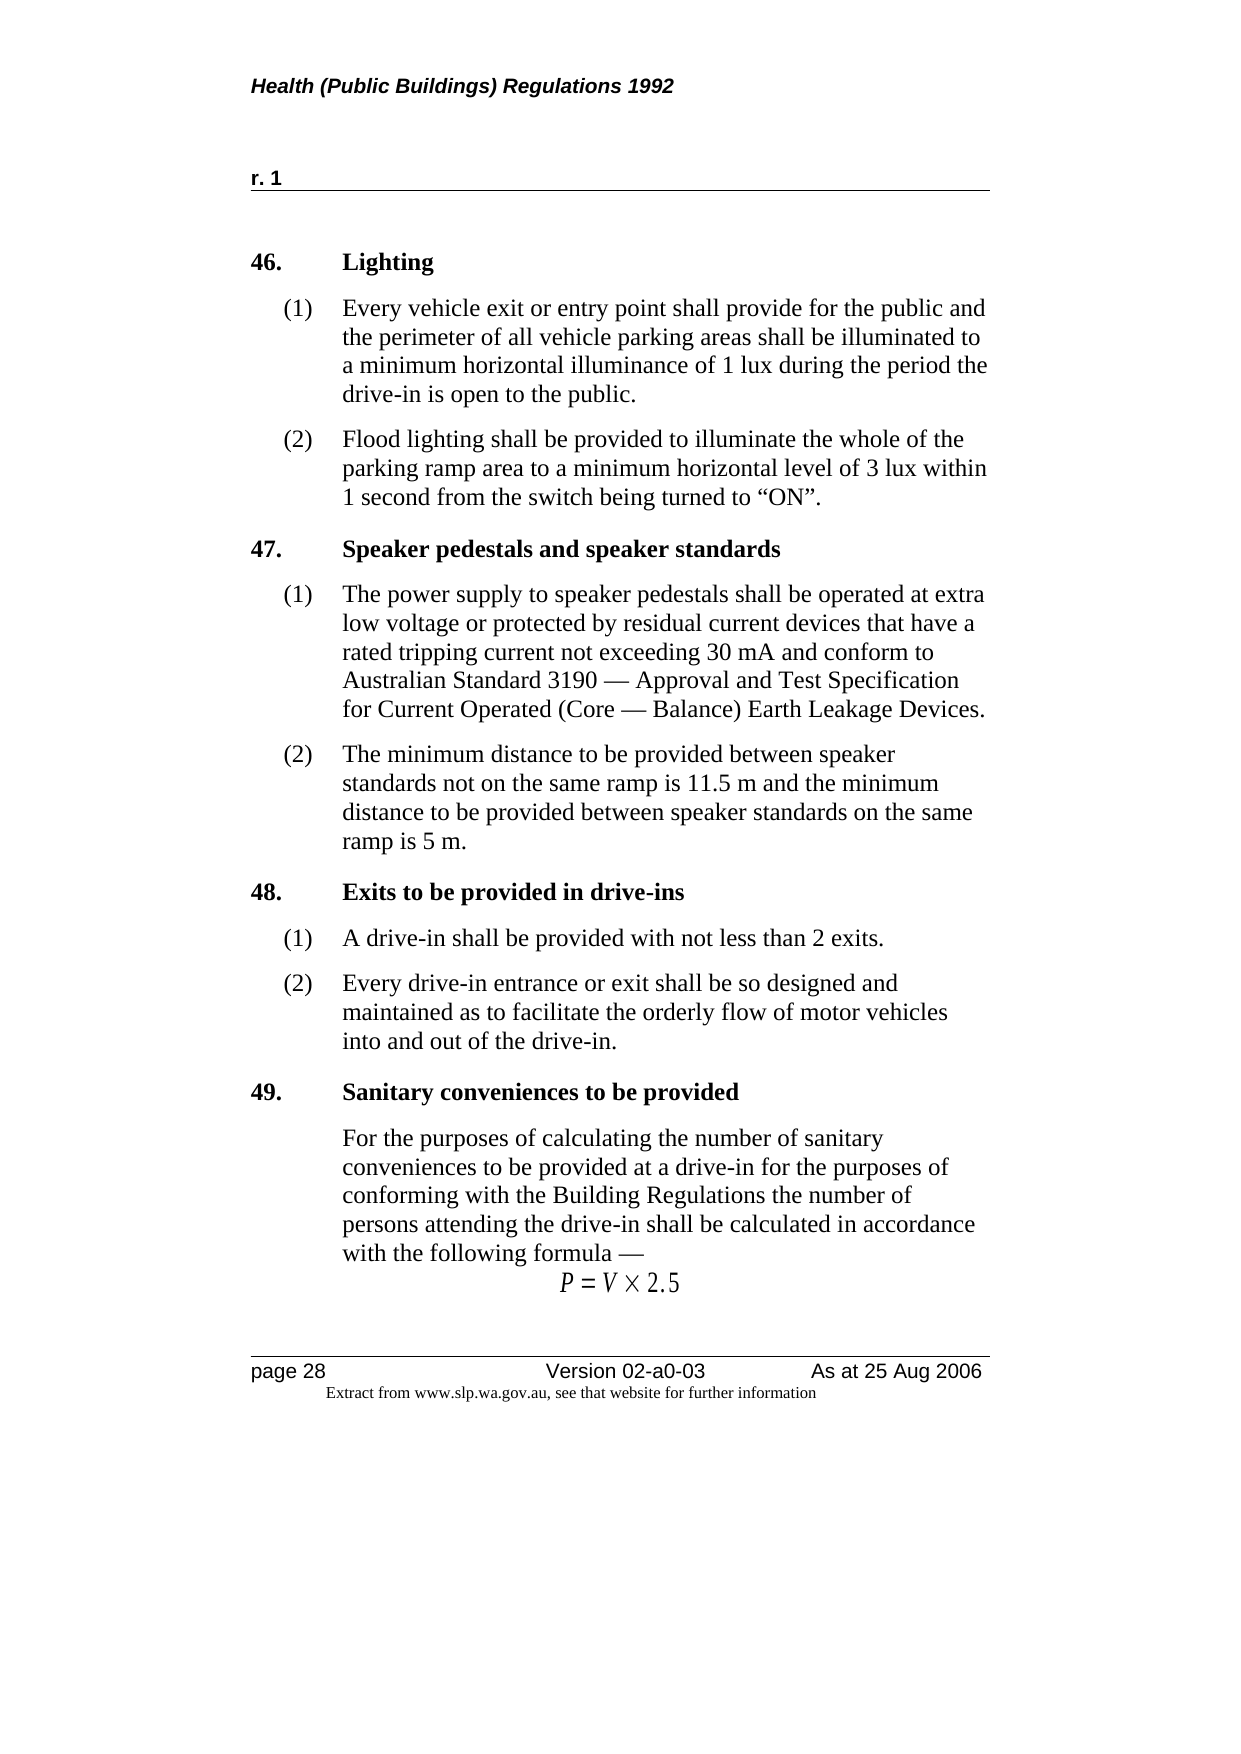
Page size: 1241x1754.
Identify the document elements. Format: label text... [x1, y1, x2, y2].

text (1) Every vehicle exit or entry point shall provide for the public and the perimeter of all vehicle parking areas shall be illuminated to a minimum horizontal illuminance of 1 lux during the period the drive-in is open to the public. [251, 293, 990, 408]
subtitle 48. Exits to be provided in drive-ins [251, 877, 990, 906]
text (1) A drive-in shall be provided with not less than 2 exits. [251, 923, 990, 952]
subtitle 46. Lighting [251, 247, 990, 276]
text (2) Every drive-in entrance or exit shall be so designed and maintained as to facilitate the orderly flow of motor vehicles into and out of the drive-in. [251, 968, 990, 1054]
text (2) The minimum distance to be provided between speaker standards not on the same ramp is 11.5 m and the minimum distance to be provided between speaker standards on the same ramp is 5 m. [251, 739, 990, 854]
text (2) Flood lighting shall be provided to illuminate the whole of the parking ramp area to a minimum horizontal level of 3 lux within 1 second from the switch being turned to “ON”. [251, 424, 990, 511]
subtitle 49. Sanitary conveniences to be provided [251, 1077, 990, 1106]
text For the purposes of calculating the number of sanitary conveniences to be provided at a drive-in for the purposes of conforming with the Building Regulations the number of persons attending the drive-in shall be calculated in accordance with the following formula — [251, 1123, 990, 1267]
subtitle 47. Speaker pedestals and speaker standards [251, 534, 990, 562]
text (1) The power supply to speaker pedestals shall be operated at extra low voltage or protected by residual current devices that have a rated tripping current not exceeding 30 mA and conform to Australian Standard 3190 — Approval and Test Specification for Current Operated (Core — Balance) Earth Leakage Devices. [251, 579, 990, 723]
